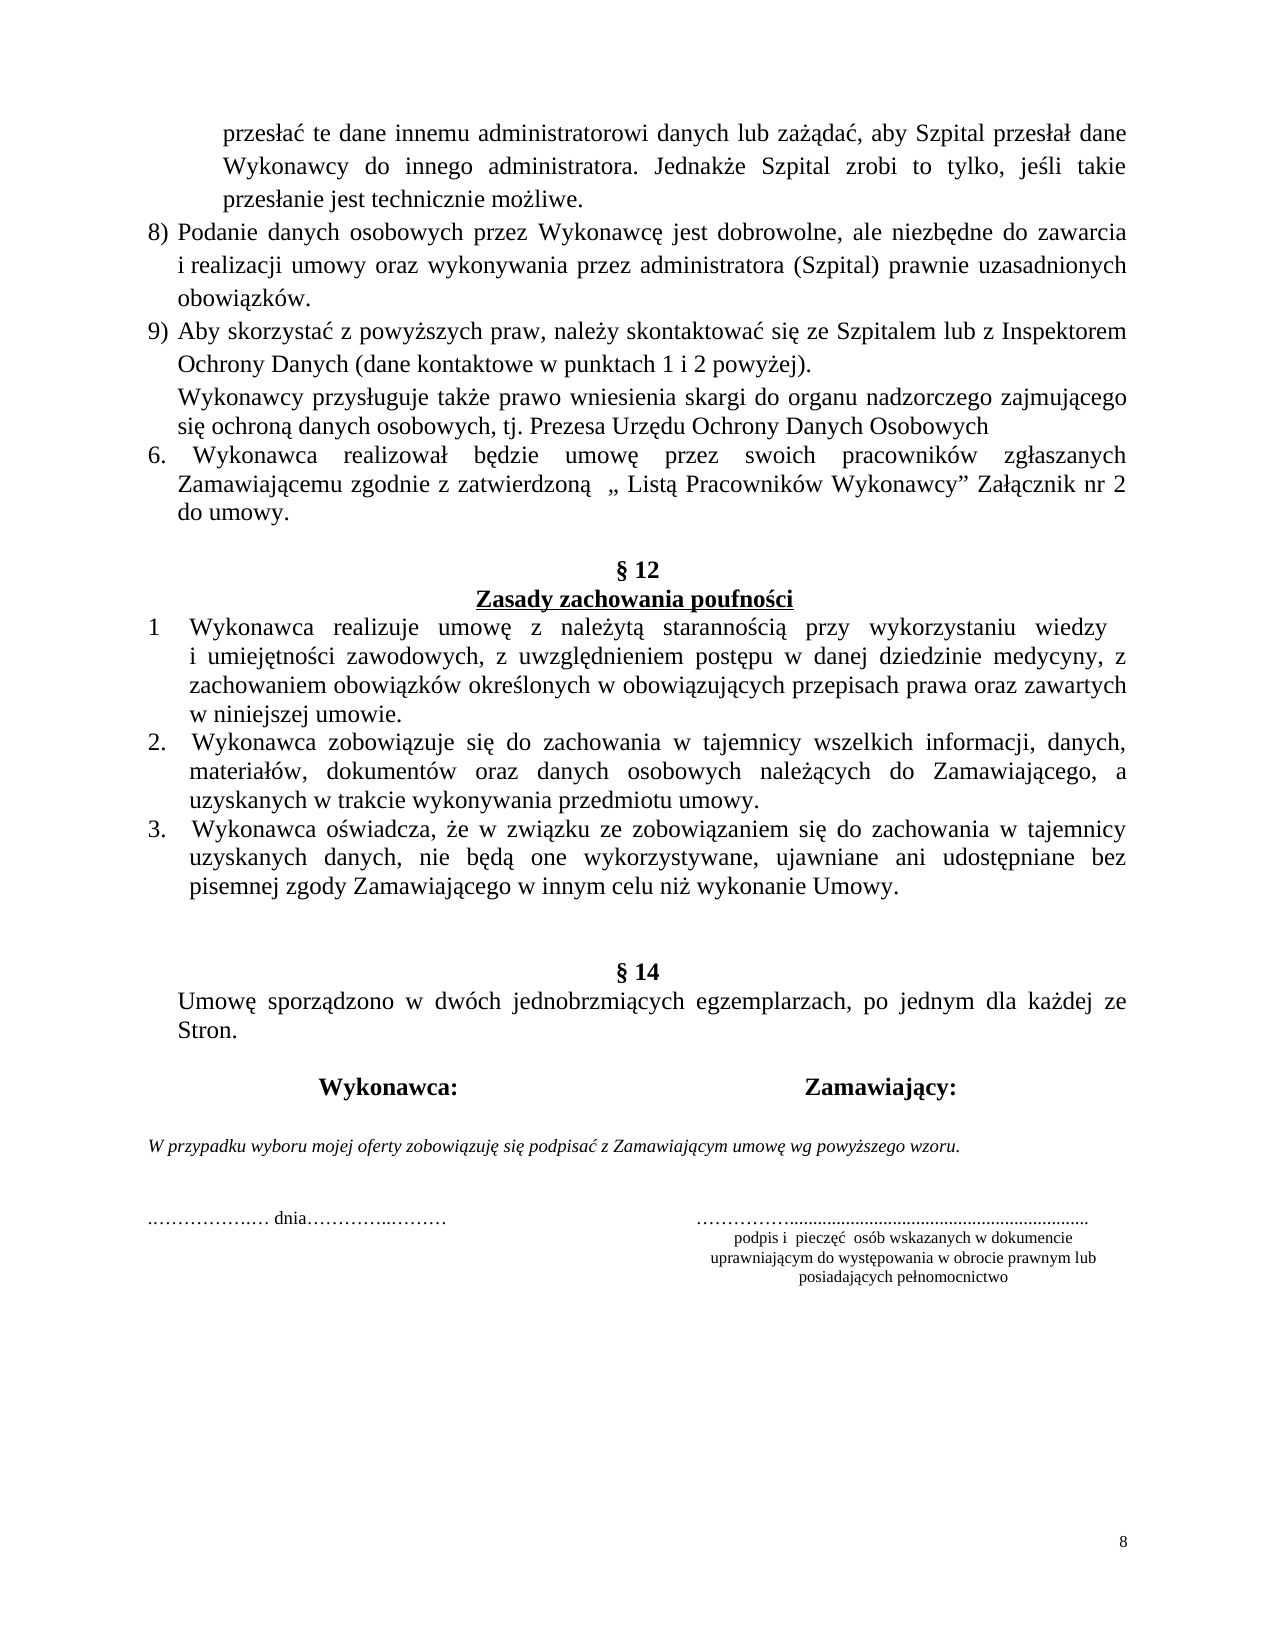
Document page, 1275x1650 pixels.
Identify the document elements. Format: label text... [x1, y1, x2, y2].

text .…………….… dnia…………..……… ……………................................................................ [148, 1191, 1127, 1228]
text uprawniającym do występowania w obrocie prawnym lub posiadających pełnomocnictwo [679, 1247, 1127, 1286]
text 6. Wykonawca realizował będzie umowę przez swoich pracowników zgłaszanych Zamawiającemu zgodnie z zatwierdzoną „ Listą Pracowników Wykonawcy” Załącznik nr 2 do umowy. [148, 440, 1127, 526]
text Zasady zachowania poufności [148, 584, 1127, 612]
text 3. Wykonawca oświadcza, że w związku ze zobowiązaniem się do zachowania w tajemnicy uzyskanych danych, nie będą one wykorzystywane, ujawniane ani udostępniane bez pisemnej zgody Zamawiającego w innym celu niż wykonanie Umowy. [148, 814, 1127, 900]
text § 12 [148, 555, 1127, 584]
text Umowę sporządzono w dwóch jednobrzmiących egzemplarzach, po jednym dla każdej ze Stron. [177, 986, 1127, 1044]
text 1 Wykonawca realizuje umowę z należytą starannością przy wykorzystaniu wiedzy i umiejętności zawodowych, z uwzględnieniem postępu w danej dziedzinie medycyny, z zachowaniem obowiązków określonych w obowiązujących przepisach prawa oraz zawartych w niniejszej umowie. [148, 612, 1127, 727]
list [185, 118, 1127, 213]
text W przypadku wyboru mojej oferty zobowiązuję się podpisać z Zamawiającym umowę wg powyższego wzoru. [148, 1135, 1127, 1157]
list Podanie danych osobowych przez Wykonawcę jest dobrowolne, ale niezbędne do zawarcia i realizacji umowy oraz wykonywania przez administratora (Szpital) prawnie uzasadnionych obowiązków. [148, 217, 1127, 312]
text 2. Wykonawca zobowiązuje się do zachowania w tajemnicy wszelkich informacji, danych, materiałów, dokumentów oraz danych osobowych należących do Zamawiającego, a uzyskanych w trakcie wykonywania przedmiotu umowy. [148, 727, 1127, 814]
text podpis i pieczęć osób wskazanych w dokumencie [679, 1228, 1127, 1247]
text Wykonawcy przysługuje także prawo wniesienia skargi do organu nadzorczego zajmującego się ochroną danych osobowych, tj. Prezesa Urzędu Ochrony Danych Osobowych [177, 382, 1127, 440]
list Aby skorzystać z powyższych praw, należy skontaktować się ze Szpitalem lub z Inspektorem Ochrony Danych (dane kontaktowe w punktach 1 i 2 powyżej). [148, 316, 1127, 378]
text § 14 [148, 957, 1127, 986]
text Wykonawca: Zamawiający: [148, 1072, 1127, 1101]
